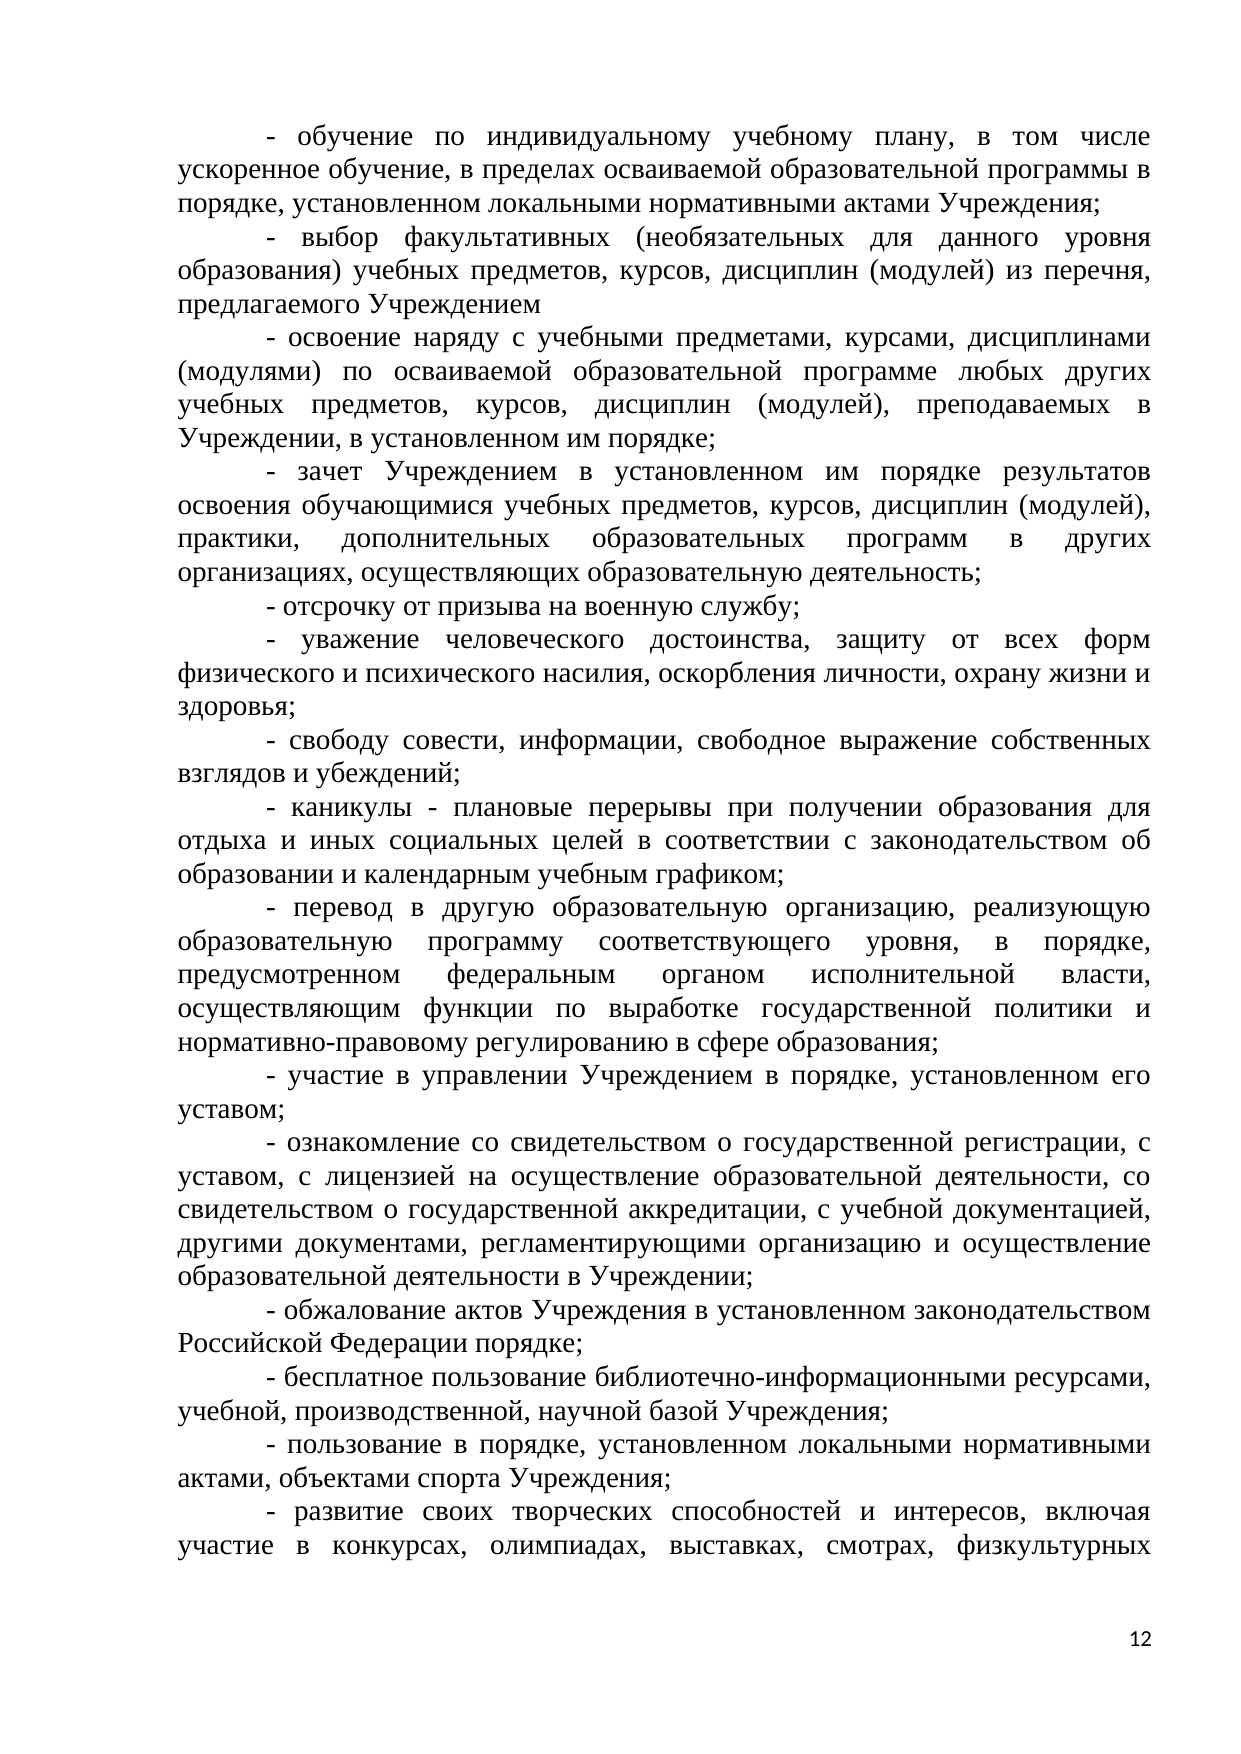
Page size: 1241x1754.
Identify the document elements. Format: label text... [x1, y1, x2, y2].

text - уважение человеческого достоинства, защиту от всех форм физического и психического насилия, оскорбления личности, охрану жизни и здоровья; [177, 621, 1152, 722]
text - обжалование актов Учреждения в установленном законодательством Российской Федерации порядке; [177, 1292, 1152, 1359]
text - перевод в другую образовательную организацию, реализующую образовательную программу соответствующего уровня, в порядке, предусмотренном федеральным органом исполнительной власти, осуществляющим функции по выработке государственной политики и нормативно-правовому регулированию в сфере образования; [177, 889, 1152, 1057]
text - участие в управлении Учреждением в порядке, установленном его уставом; [177, 1057, 1152, 1124]
text - свободу совести, информации, свободное выражение собственных взглядов и убеждений; [177, 722, 1152, 789]
text - освоение наряду с учебными предметами, курсами, дисциплинами (модулями) по осваиваемой образовательной программе любых других учебных предметов, курсов, дисциплин (модулей), преподаваемых в Учреждении, в установленном им порядке; [177, 319, 1152, 453]
text - зачет Учреждением в установленном им порядке результатов освоения обучающимися учебных предметов, курсов, дисциплин (модулей), практики, дополнительных образовательных программ в других организациях, осуществляющих образовательную деятельность; [177, 453, 1152, 588]
text - обучение по индивидуальному учебному плану, в том числе ускоренное обучение, в пределах осваиваемой образовательной программы в порядке, установленном локальными нормативными актами Учреждения; [177, 118, 1152, 219]
text - ознакомление со свидетельством о государственной регистрации, с уставом, с лицензией на осуществление образовательной деятельности, со свидетельством о государственной аккредитации, с учебной документацией, другими документами, регламентирующими организацию и осуществление образовательной деятельности в Учреждении; [177, 1124, 1152, 1292]
text - каникулы - плановые перерывы при получении образования для отдыха и иных социальных целей в соответствии с законодательством об образовании и календарным учебным графиком; [177, 789, 1152, 889]
text - пользование в порядке, установленном локальными нормативными актами, объектами спорта Учреждения; [177, 1426, 1152, 1493]
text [177, 1493, 1152, 1560]
text - бесплатное пользование библиотечно-информационными ресурсами, учебной, производственной, научной базой Учреждения; [177, 1359, 1152, 1426]
text - отсрочку от призыва на военную службу; [177, 588, 1152, 621]
text - выбор факультативных (необязательных для данного уровня образования) учебных предметов, курсов, дисциплин (модулей) из перечня, предлагаемого Учреждением [177, 219, 1152, 319]
